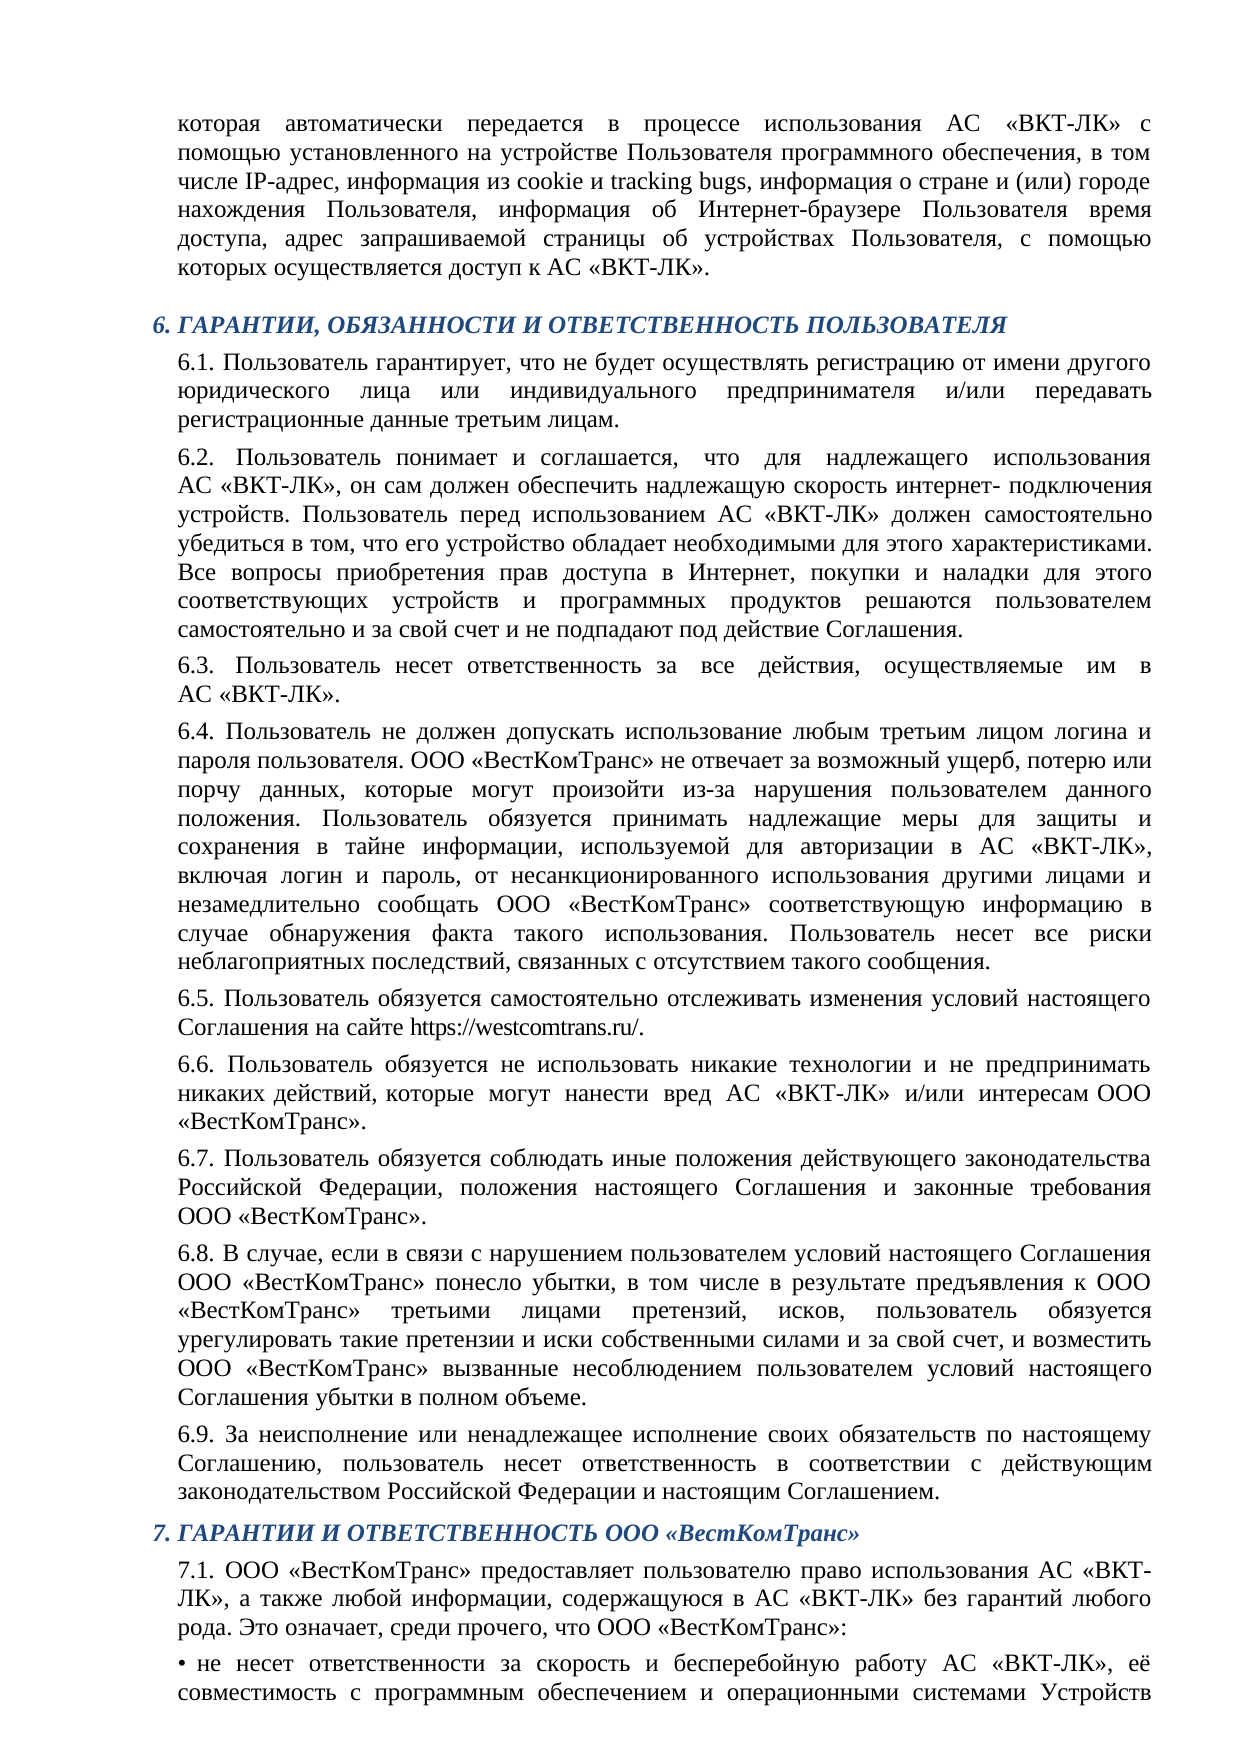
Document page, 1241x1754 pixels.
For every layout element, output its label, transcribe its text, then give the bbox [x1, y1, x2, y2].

list За неисполнение или ненадлежащее исполнение своих обязательств по настоящему Соглашению, пользователь несет ответственность в соответствии с действующим законодательством Российской Федерации и настоящим Соглашением. [177, 1419, 1152, 1505]
list Пользователь гарантирует, что не будет осуществлять регистрацию от имени другого юридического лица или индивидуального предпринимателя и/или передавать регистрационные данные третьим лицам. [177, 347, 1152, 433]
list ООО «ВестКомТранс» предоставляет пользователю право использования АС «ВКТ-ЛК», а также любой информации, содержащуюся в АС «ВКТ-ЛК» без гарантий любого рода. Это означает, среди прочего, что ООО «ВестКомТранс»: [177, 1555, 1152, 1641]
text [177, 108, 1152, 281]
list Пользователь не должен допускать использование любым третьим лицом логина и пароля пользователя. ООО «ВестКомТранс» не отвечает за возможный ущерб, потерю или порчу данных, которые могут произойти из-за нарушения пользователем данного положения. Пользователь обязуется принимать надлежащие меры для защиты и сохранения в тайне информации, используемой для авторизации в АС «ВКТ-ЛК», включая логин и пароль, от несанкционированного использования другими лицами и незамедлительно сообщать ООО «ВестКомТранс» соответствующую информацию в случае обнаружения факта такого использования. Пользователь несет все риски неблагоприятных последствий, связанных с отсутствием такого сообщения. [177, 716, 1152, 975]
list Пользователь обязуется не использовать никакие технологии и не предпринимать никаких действий, которые могут нанести вред АС «ВКТ-ЛК» и/или интересам ООО «ВестКомТранс». [177, 1049, 1152, 1135]
list Пользователь понимает и соглашается, что для надлежащего использования АС «ВКТ-ЛК», он сам должен обеспечить надлежащую скорость интернет- подключения устройств. Пользователь перед использованием АС «ВКТ-ЛК» должен самостоятельно убедиться в том, что его устройство обладает необходимыми для этого характеристиками. Все вопросы приобретения прав доступа в Интернет, покупки и наладки для этого соответствующих устройств и программных продуктов решаются пользователем самостоятельно и за свой счет и не подпадают под действие Соглашения. [177, 442, 1152, 643]
list Пользователь несет ответственность за все действия, осуществляемые им в АС «ВКТ-ЛК». [177, 651, 1152, 708]
list В случае, если в связи с нарушением пользователем условий настоящего Соглашения ООО «ВестКомТранс» понесло убытки, в том числе в результате предъявления к ООО «ВестКомТранс» третьими лицами претензий, исков, пользователь обязуется урегулировать такие претензии и иски собственными силами и за свой счет, и возместить ООО «ВестКомТранс» вызванные несоблюдением пользователем условий настоящего Соглашения убытки в полном объеме. [177, 1238, 1152, 1411]
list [177, 1648, 1152, 1705]
subtitle ГАРАНТИИ И ОТВЕТСТВЕННОСТЬ ООО «ВестКомТранс» [152, 1518, 1163, 1547]
subtitle ГАРАНТИИ, ОБЯЗАННОСТИ И ОТВЕТСТВЕННОСТЬ ПОЛЬЗОВАТЕЛЯ [152, 310, 1163, 339]
list Пользователь обязуется соблюдать иные положения действующего законодательства Российской Федерации, положения настоящего Соглашения и законные требования ООО «ВестКомТранс». [177, 1143, 1152, 1230]
list Пользователь обязуется самостоятельно отслеживать изменения условий настоящего Соглашения на сайте https://westcomtrans.ru/. [177, 984, 1151, 1040]
